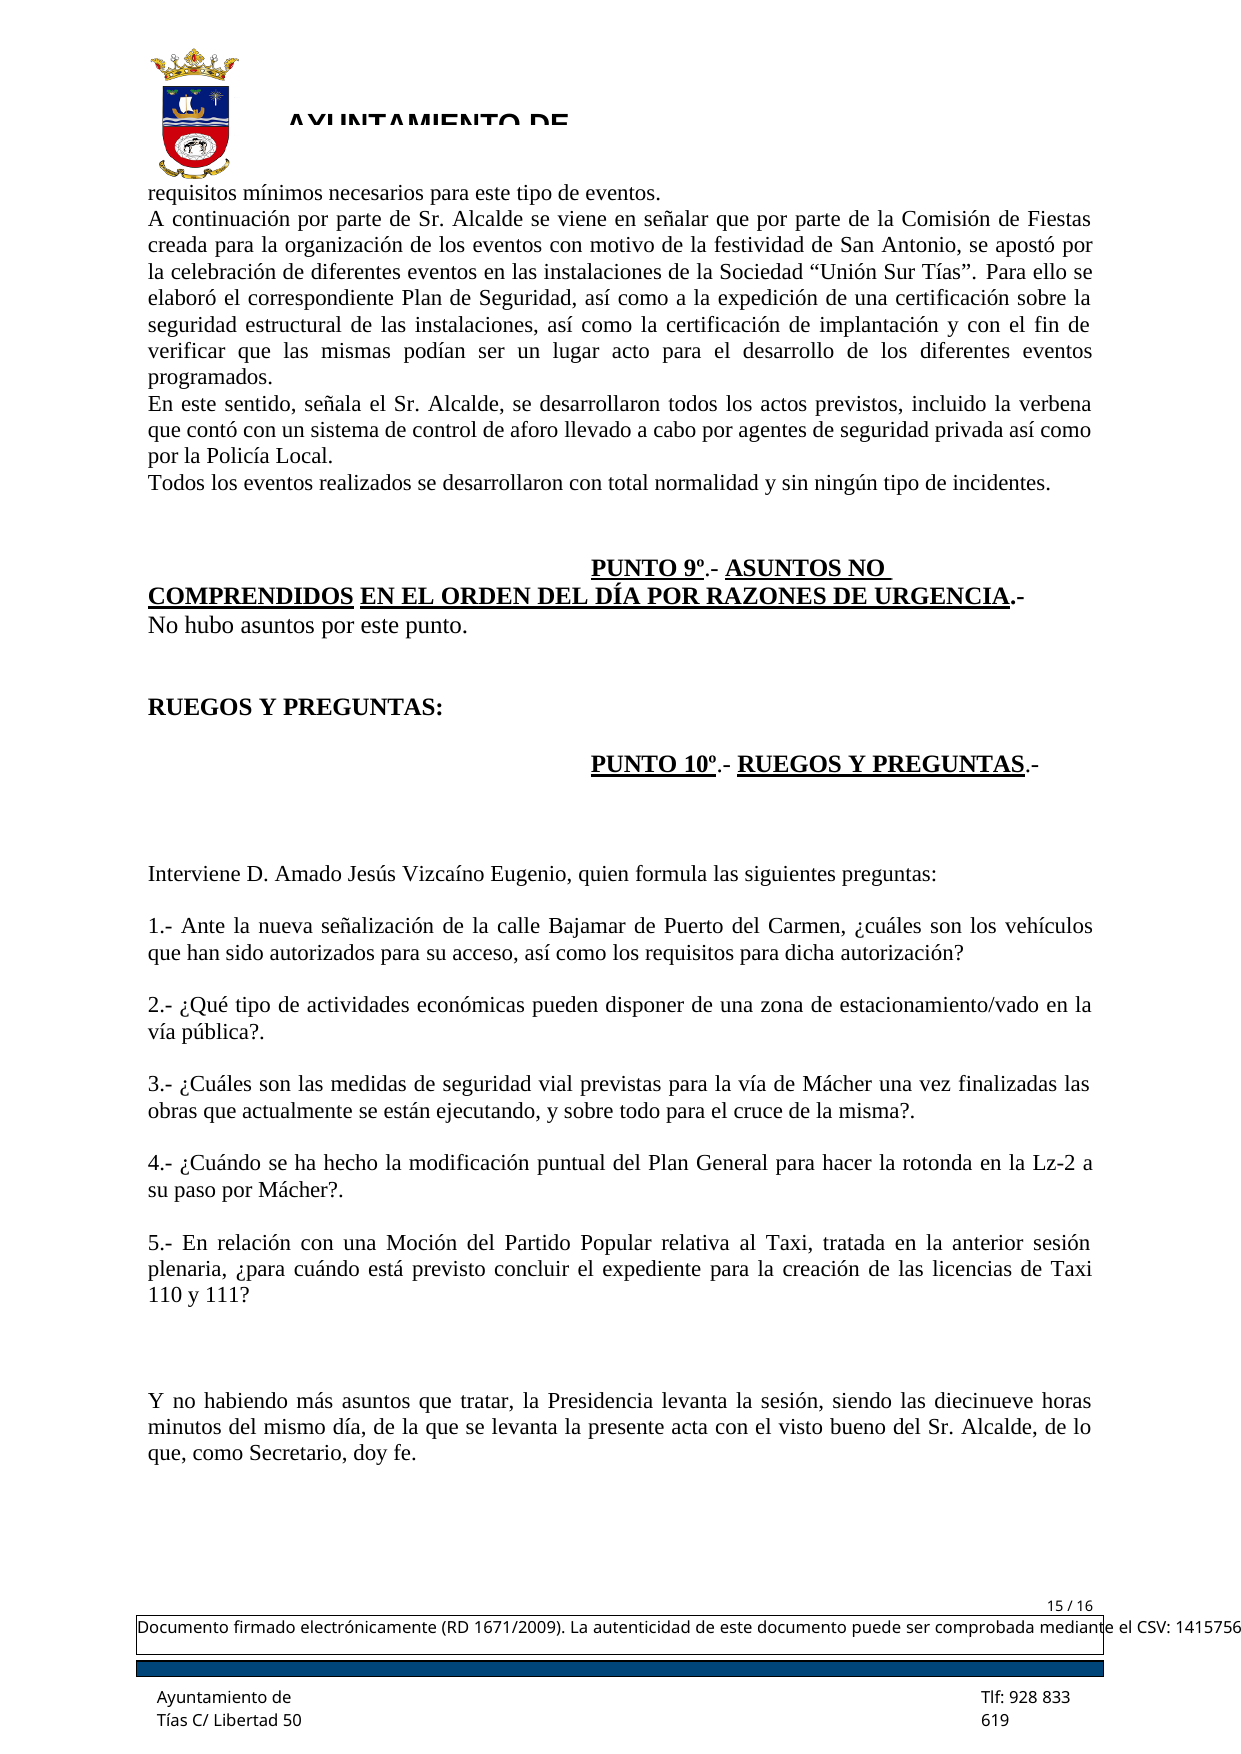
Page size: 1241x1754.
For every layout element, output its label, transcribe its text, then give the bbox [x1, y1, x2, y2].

subtitle PUNTO 9º.- ASUNTOS NO COMPRENDIDOS EN EL ORDEN DEL DÍA POR RAZONES DE URGENCIA.- [148, 553, 1093, 610]
text A continuación por parte de Sr. Alcalde se viene en señalar que por parte de la Comisión de Fiestas creada para la organización de los eventos con motivo de la festividad de San Antonio, se apostó por la celebración de diferentes eventos en las instalaciones de la Sociedad “Unión Sur Tías”. Para ello se elaboró el correspondiente Plan de Seguridad, así como a la expedición de una certificación sobre la seguridad estructural de las instalaciones, así como la certificación de implantación y con el fin de verificar que las mismas podían ser un lugar acto para el desarrollo de los diferentes eventos programados. [148, 205, 1093, 390]
text 5.- En relación con una Moción del Partido Popular relativa al Taxi, tratada en la anterior sesión plenaria, ¿para cuándo está previsto concluir el expediente para la creación de las licencias de Taxi 110 y 111? [148, 1228, 1093, 1308]
text No hubo asuntos por este punto. [148, 610, 1105, 639]
text 2.- ¿Qué tipo de actividades económicas pueden disponer de una zona de estacionamiento/vado en la vía pública?. [148, 991, 1093, 1044]
text 15 / 16 [135, 1595, 1093, 1615]
text 4.- ¿Cuándo se ha hecho la modificación puntual del Plan General para hacer la rotonda en la Lz-2 a su paso por Mácher?. [148, 1149, 1093, 1202]
text Y no habiendo más asuntos que tratar, la Presidencia levanta la sesión, siendo las diecinueve horas minutos del mismo día, de la que se levanta la presente acta con el visto bueno del Sr. Alcalde, de lo que, como Secretario, doy fe. [148, 1387, 1093, 1466]
text Interviene D. Amado Jesús Vizcaíno Eugenio, quien formula las siguientes preguntas: [148, 859, 1105, 886]
text Todos los eventos realizados se desarrollaron con total normalidad y sin ningún tipo de incidentes. [148, 469, 1105, 495]
text PUNTO 10º.- RUEGOS Y PREGUNTAS.- [591, 749, 1105, 778]
text 3.- ¿Cuáles son las medidas de seguridad vial previstas para la vía de Mácher una vez finalizadas las obras que actualmente se están ejecutando, y sobre todo para el cruce de la misma?. [148, 1070, 1093, 1123]
text requisitos mínimos necesarios para este tipo de eventos. [148, 179, 1105, 205]
subtitle RUEGOS Y PREGUNTAS: [148, 692, 1105, 720]
picture [150, 48, 241, 179]
text En este sentido, señala el Sr. Alcalde, se desarrollaron todos los actos previstos, incluido la verbena que contó con un sistema de control de aforo llevado a cabo por agentes de seguridad privada así como por la Policía Local. [148, 390, 1093, 469]
text 1.- Ante la nueva señalización de la calle Bajamar de Puerto del Carmen, ¿cuáles son los vehículos que han sido autorizados para su acceso, así como los requisitos para dicha autorización? [148, 912, 1093, 965]
